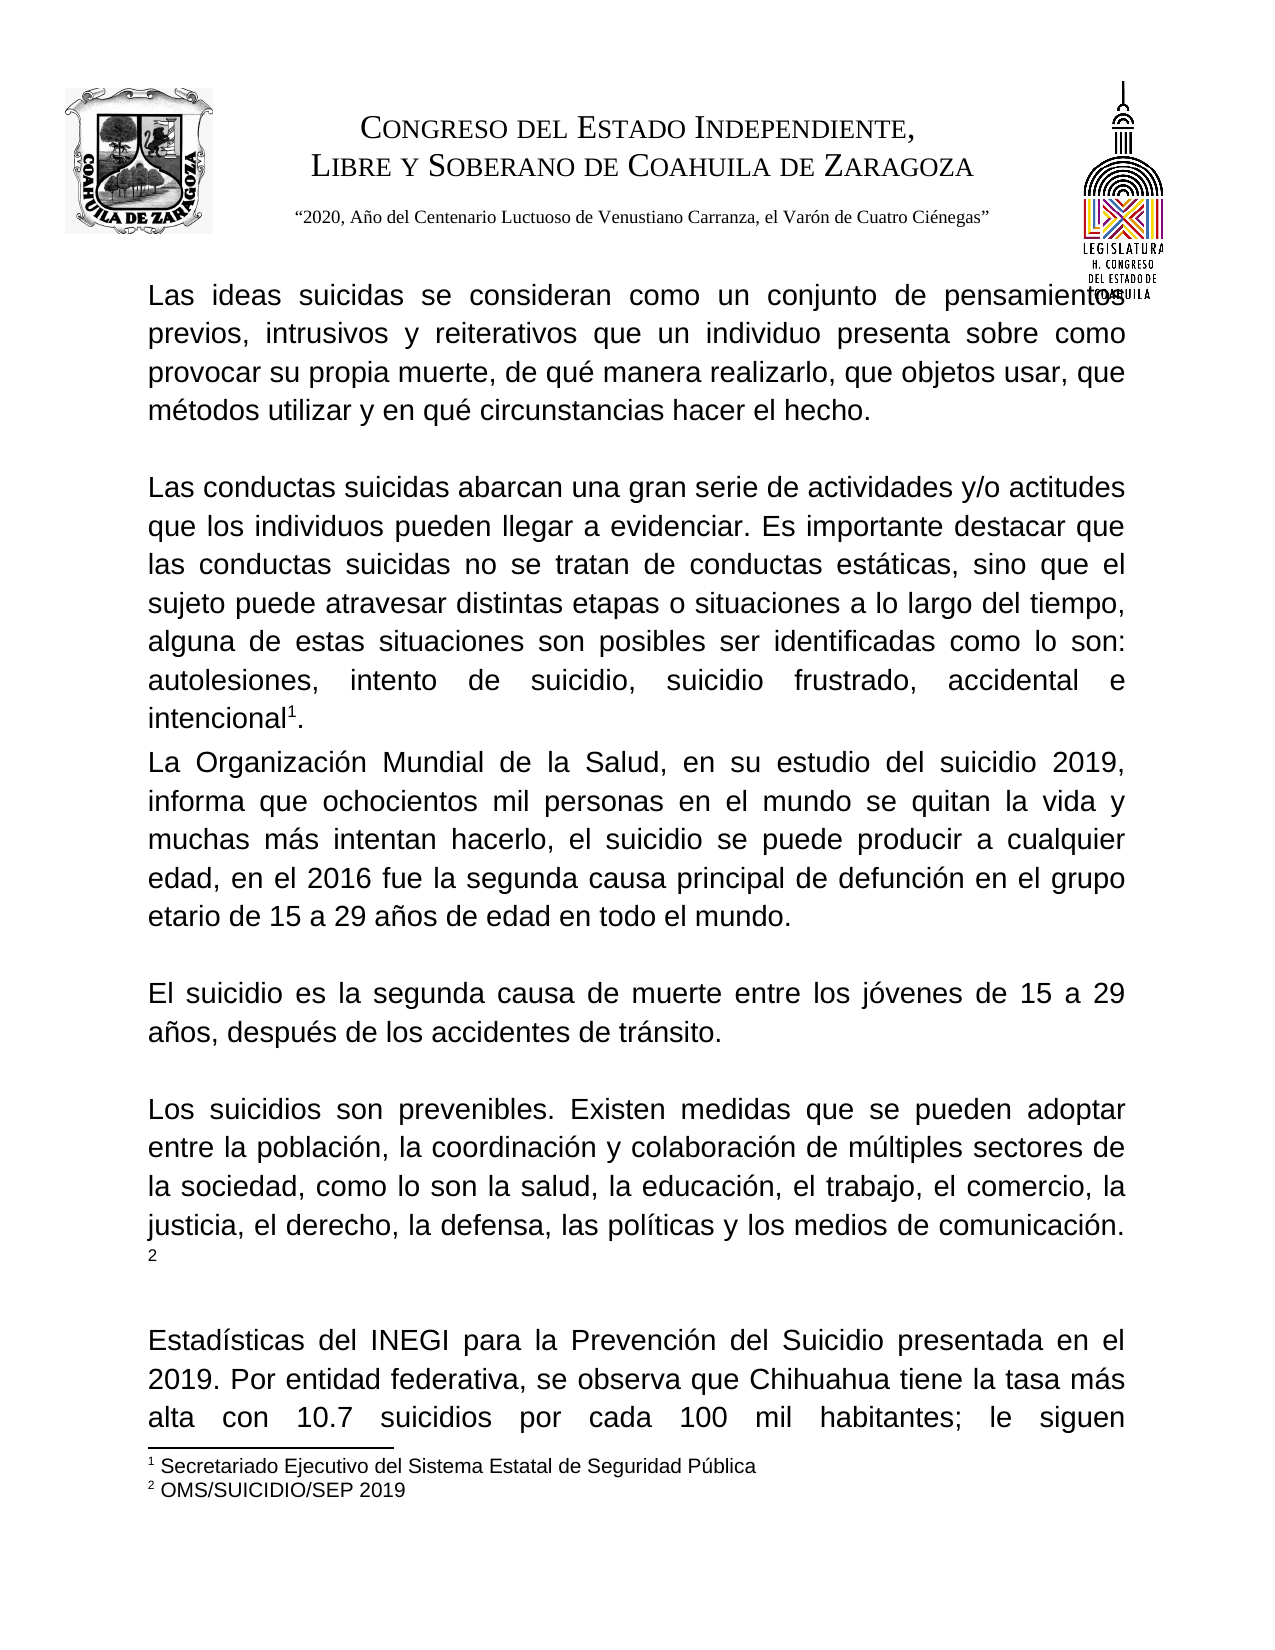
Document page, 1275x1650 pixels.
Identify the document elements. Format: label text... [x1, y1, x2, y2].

text El suicidio es la segunda causa de muerte entre los jóvenes de 15 a 29 años, después de los accidentes de tránsito. [148, 976, 1127, 1048]
text Las conductas suicidas abarcan una gran serie de actividades y/o actitudes que los individuos pueden llegar a evidenciar. Es importante destacar que las conductas suicidas no se tratan de conductas estáticas, sino que el sujeto puede atravesar distintas etapas o situaciones a lo largo del tiempo, alguna de estas situaciones son posibles ser identificadas como lo son: autolesiones, intento de suicidio, suicidio frustrado, accidental e intencional. [148, 470, 1127, 735]
text Los suicidios son prevenibles. Existen medidas que se pueden adoptar entre la población, la coordinación y colaboración de múltiples sectores de la sociedad, como lo son la salud, la educación, el trabajo, el comercio, la justicia, el derecho, la defensa, las políticas y los medios de comunicación. [148, 1092, 1127, 1279]
picture [64, 88, 213, 234]
picture [1083, 81, 1164, 299]
text La Organización Mundial de la Salud, en su estudio del suicidio 2019, informa que ochocientos mil personas en el mundo se quitan la vida y muchas más intentan hacerlo, el suicidio se puede producir a cualquier edad, en el 2016 fue la segunda causa principal de defunción en el grupo etario de 15 a 29 años de edad en todo el mundo. [148, 745, 1127, 933]
text Las ideas suicidas se consideran como un conjunto de pensamientos previos, intrusivos y reiterativos que un individuo presenta sobre como provocar su propia muerte, de qué manera realizarlo, que objetos usar, que métodos utilizar y en qué circunstancias hacer el hecho. [148, 277, 1127, 427]
